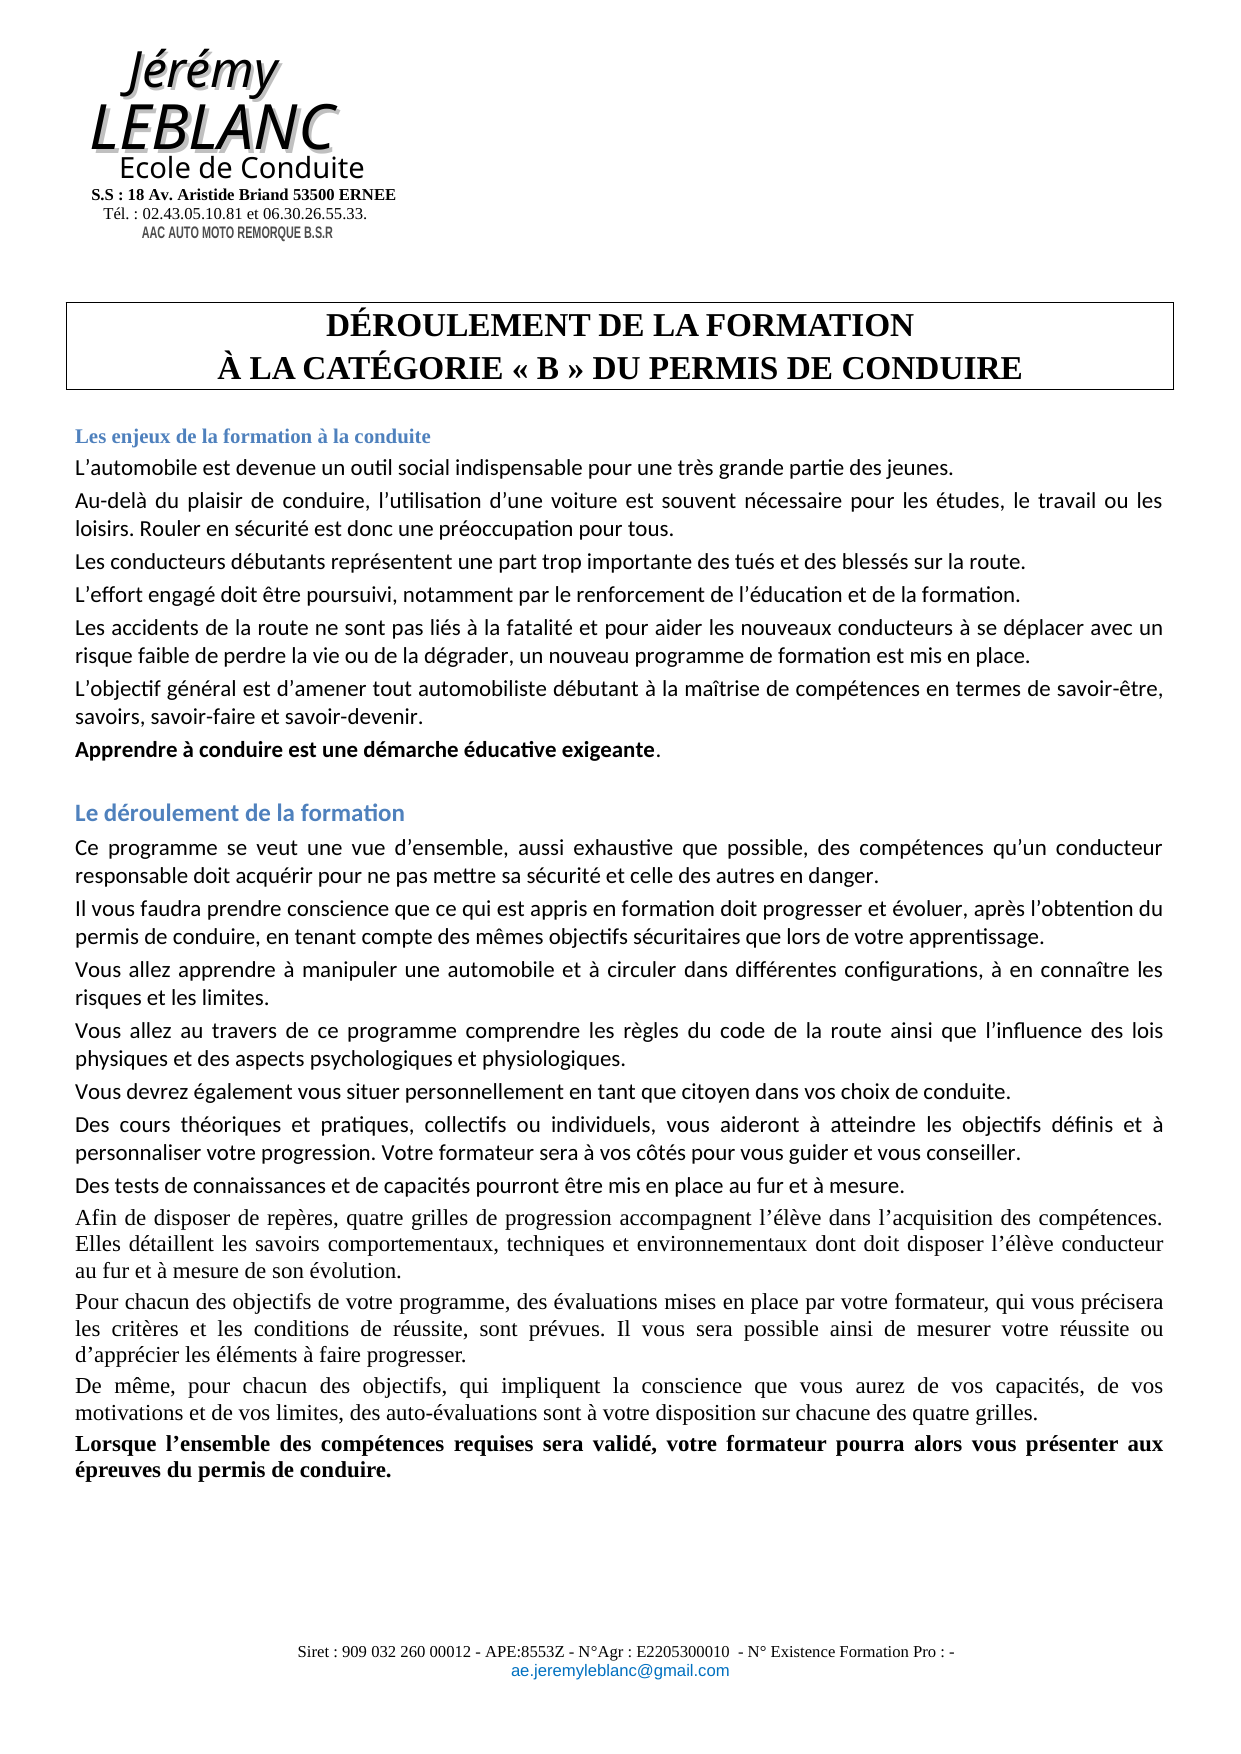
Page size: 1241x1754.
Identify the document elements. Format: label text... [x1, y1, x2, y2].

text Les accidents de la route ne sont pas liés à la fatalité et pour aider les nouveaux conducteurs à se déplacer avec un risque faible de perdre la vie ou de la dégrader, un nouveau programme de formation est mis en place. [75, 613, 1165, 669]
text DÉROULEMENT DE LA FORMATION [67, 303, 1173, 343]
text De même, pour chacun des objectifs, qui impliquent la conscience que vous aurez de vos capacités, de vos motivations et de vos limites, des auto-évaluations sont à votre disposition sur chacune des quatre grilles. [75, 1372, 1165, 1425]
text Au-delà du plaisir de conduire, l’utilisation d’une voiture est souvent nécessaire pour les études, le travail ou les loisirs. Rouler en sécurité est donc une préoccupation pour tous. [75, 486, 1165, 542]
text Vous devrez également vous situer personnellement en tant que citoyen dans vos choix de conduite. [75, 1077, 1165, 1105]
text Les enjeux de la formation à la conduite [75, 424, 1165, 448]
text L’objectif général est d’amener tout automobiliste débutant à la maîtrise de compétences en termes de savoir-être, savoirs, savoir-faire et savoir-devenir. [75, 674, 1165, 730]
text Il vous faudra prendre conscience que ce qui est appris en formation doit progresser et évoluer, après l’obtention du permis de conduire, en tenant compte des mêmes objectifs sécuritaires que lors de votre apprentissage. [75, 894, 1165, 950]
text L’effort engagé doit être poursuivi, notamment par le renforcement de l’éducation et de la formation. [75, 580, 1165, 608]
text Afin de disposer de repères, quatre grilles de progression accompagnent l’élève dans l’acquisition des compétences. Elles détaillent les savoirs comportementaux, techniques et environnementaux dont doit disposer l’élève conducteur au fur et à mesure de son évolution. [75, 1204, 1165, 1283]
text À LA CATÉGORIE « B » DU PERMIS DE CONDUIRE [67, 345, 1173, 389]
text Apprendre à conduire est une démarche éducative exigeante. [75, 735, 1165, 763]
text Lorsque l’ensemble des compétences requises sera validé, votre formateur pourra alors vous présenter aux épreuves du permis de conduire. [75, 1430, 1165, 1483]
text Vous allez au travers de ce programme comprendre les règles du code de la route ainsi que l’influence des lois physiques et des aspects psychologiques et physiologiques. [75, 1016, 1165, 1072]
text Les conducteurs débutants représentent une part trop importante des tués et des blessés sur la route. [75, 547, 1165, 575]
text Des tests de connaissances et de capacités pourront être mis en place au fur et à mesure. [75, 1171, 1165, 1199]
text Le déroulement de la formation [75, 797, 1165, 828]
text L’automobile est devenue un outil social indispensable pour une très grande partie des jeunes. [75, 453, 1165, 481]
text Vous allez apprendre à manipuler une automobile et à circuler dans différentes configurations, à en connaître les risques et les limites. [75, 955, 1165, 1011]
text Des cours théoriques et pratiques, collectifs ou individuels, vous aideront à atteindre les objectifs définis et à personnaliser votre progression. Votre formateur sera à vos côtés pour vous guider et vous conseiller. [75, 1110, 1165, 1166]
text Ce programme se veut une vue d’ensemble, aussi exhaustive que possible, des compétences qu’un conducteur responsable doit acquérir pour ne pas mettre sa sécurité et celle des autres en danger. [75, 833, 1165, 889]
text Pour chacun des objectifs de votre programme, des évaluations mises en place par votre formateur, qui vous précisera les critères et les conditions de réussite, sont prévues. Il vous sera possible ainsi de mesurer votre réussite ou d’apprécier les éléments à faire progresser. [75, 1288, 1165, 1367]
